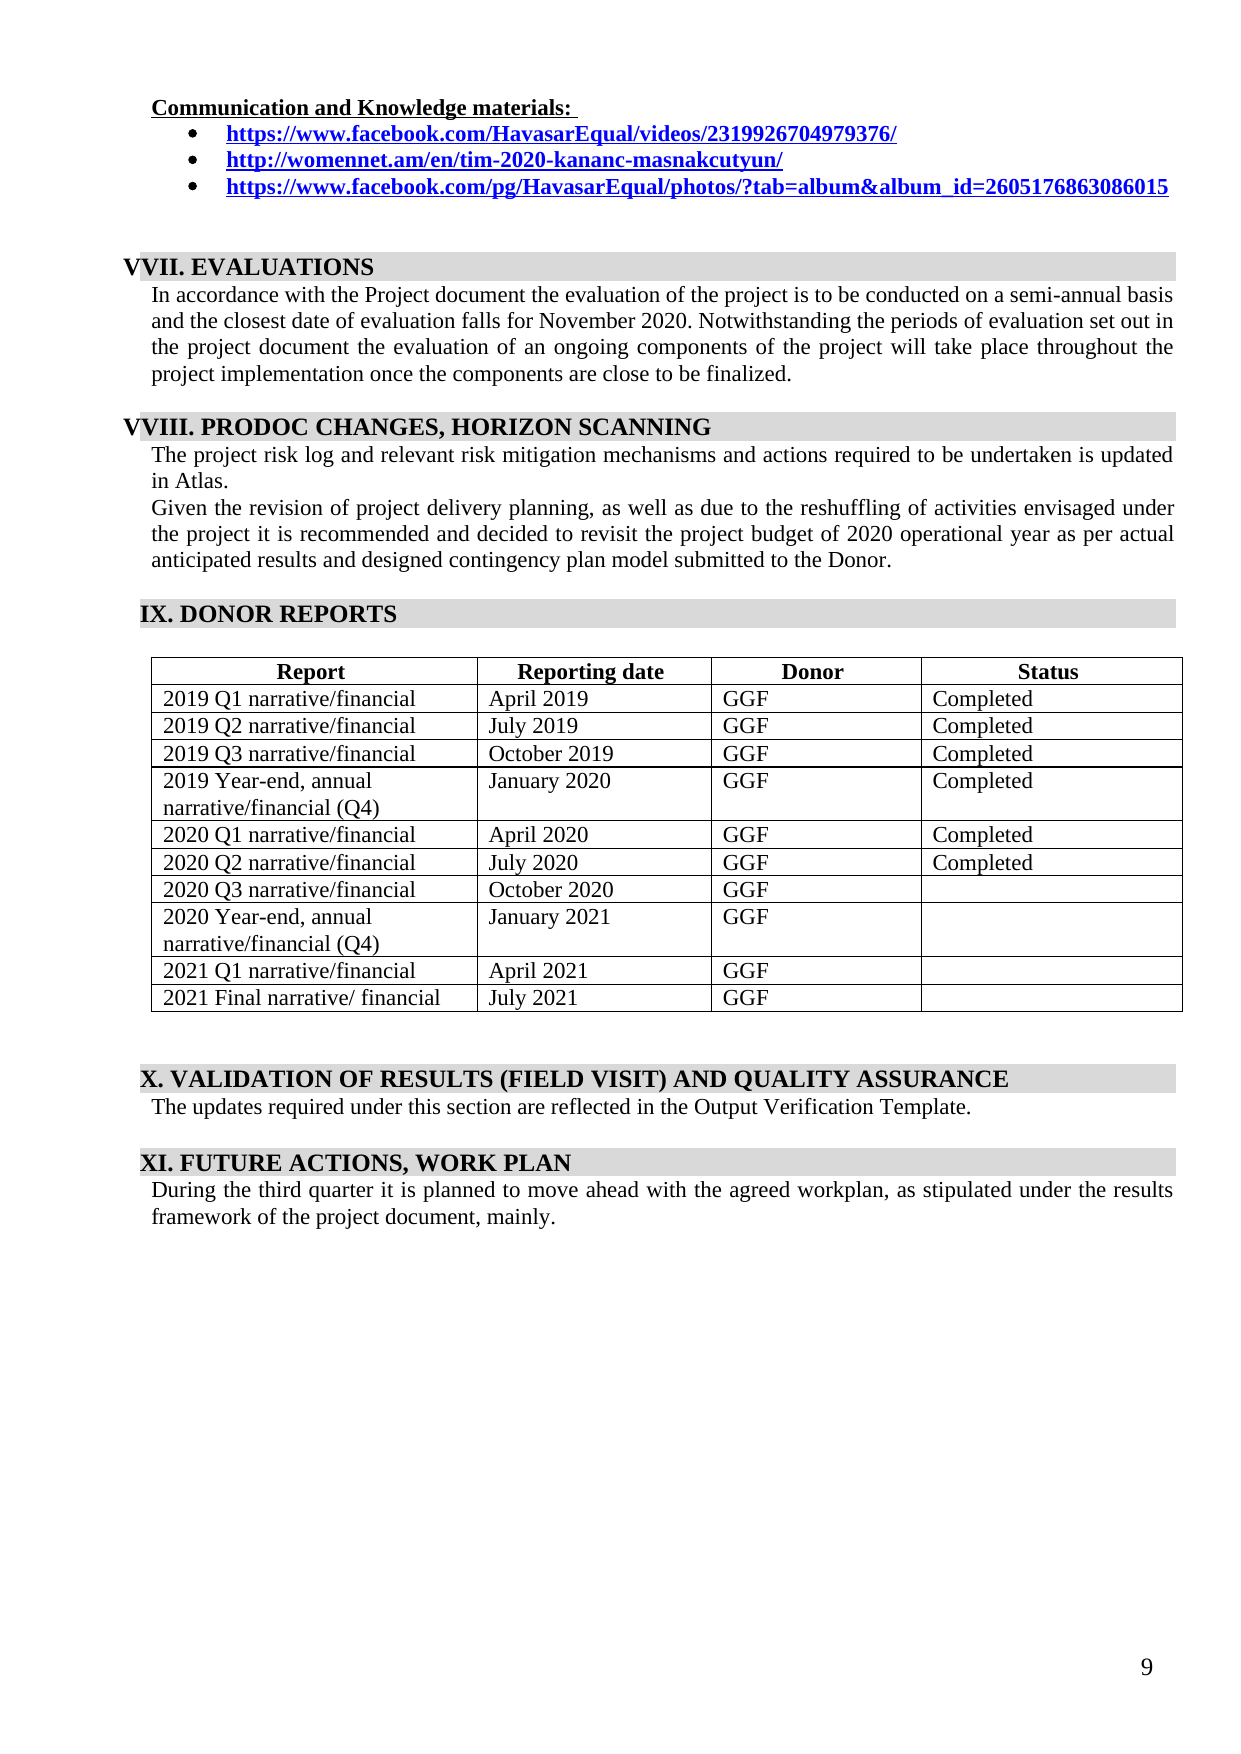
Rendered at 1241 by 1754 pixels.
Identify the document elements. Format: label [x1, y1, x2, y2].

table_cell [140, 94, 1194, 1258]
